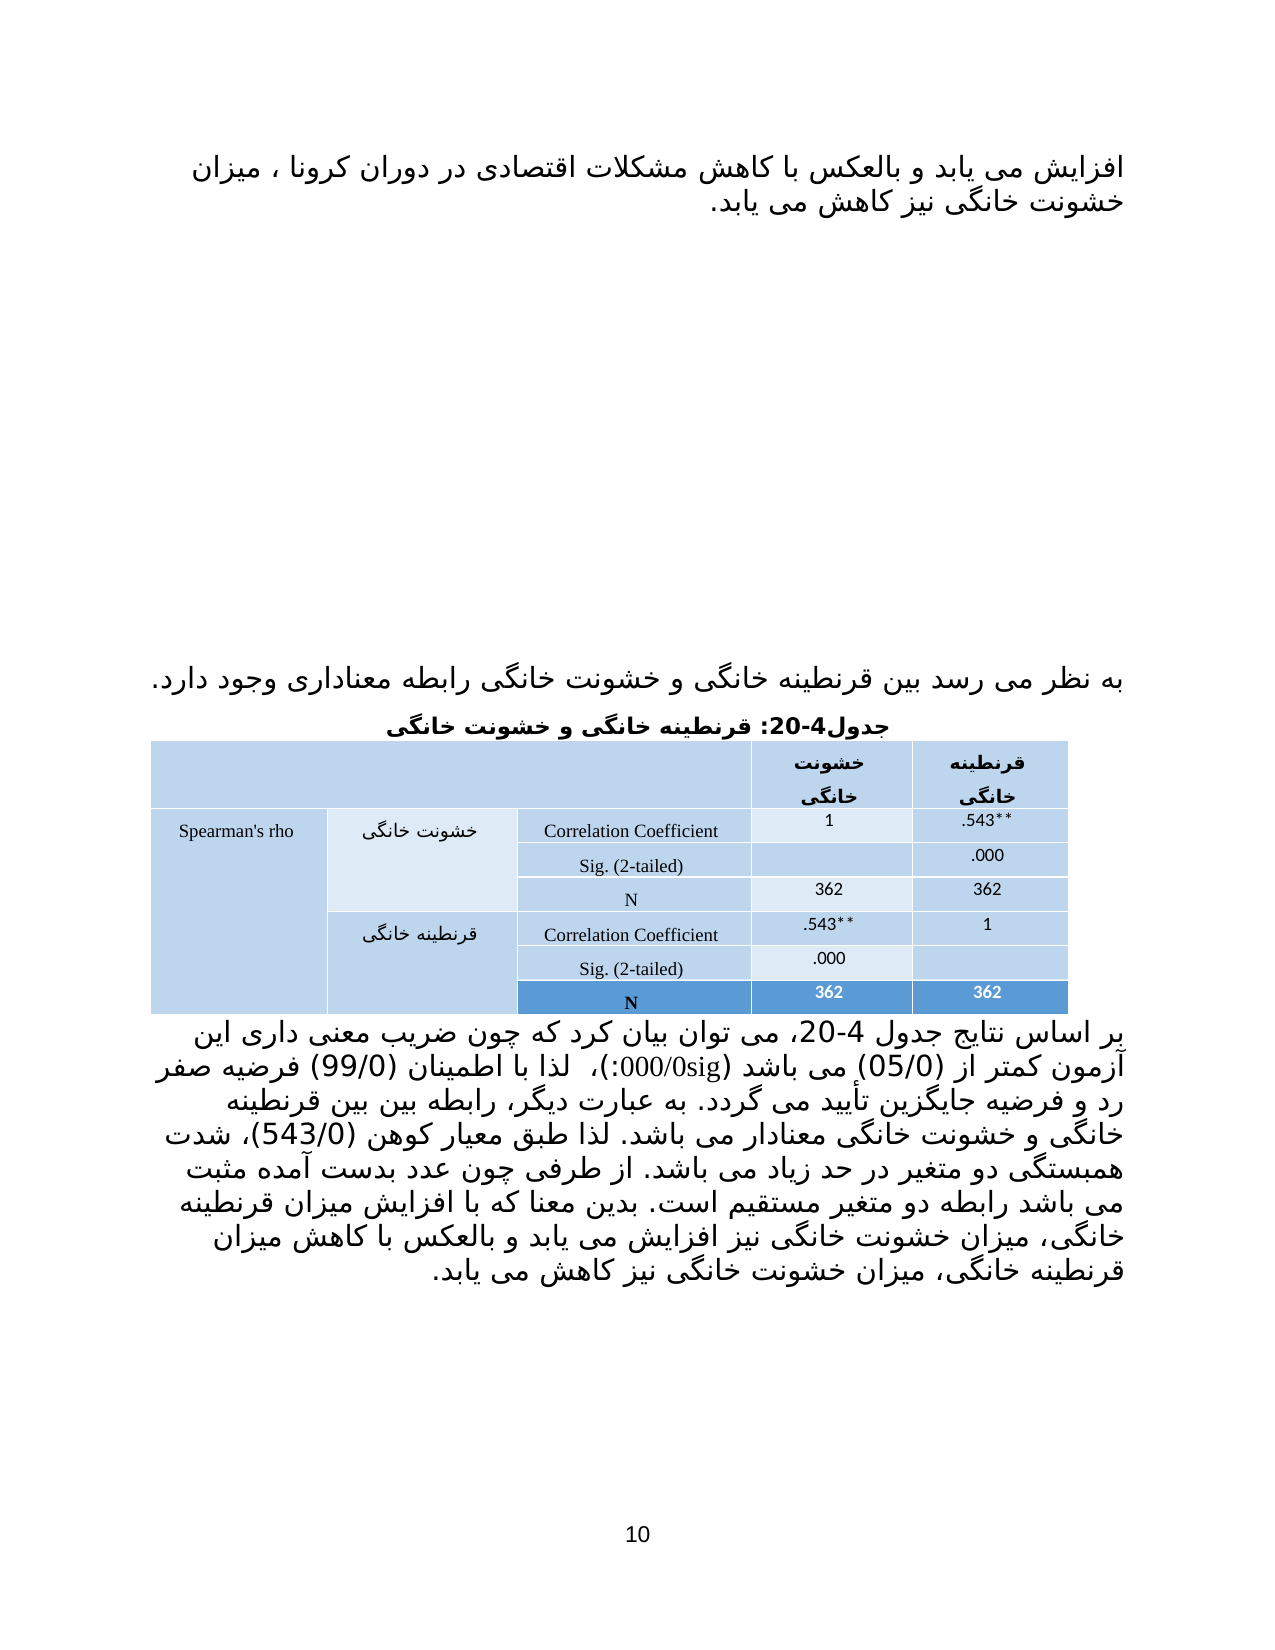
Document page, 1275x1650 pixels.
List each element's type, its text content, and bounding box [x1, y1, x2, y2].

table_cell Sig. (2-tailed) [518, 843, 751, 876]
table_cell Correlation Coefficient [518, 912, 751, 945]
table_cell 362 [752, 981, 912, 1014]
table_cell قرنطینه خانگی [328, 912, 517, 1014]
table_cell .000 [913, 843, 1068, 876]
table_cell Spearman's rho [151, 809, 327, 1014]
table_cell Correlation Coefficient [518, 809, 751, 842]
table_header [151, 741, 751, 808]
table_header قرنطینه خانگی [913, 741, 1068, 808]
text جدول4-20: قرنطینه خانگی و خشونت خانگی [150, 698, 1125, 740]
text بر اساس نتایج جدول 4-20، می توان بیان کرد که چون ضریب معنی داری این آزمون کمتر از (05/0) می باشد (000/0sig:)، لذا با اطمینان (99/0) فرضیه صفر رد و فرضیه جایگزین تأیید می گردد. به عبارت دیگر، رابطه بین بین قرنطینه خانگی و خشونت خانگی معنادار می باشد. لذا طبق معیار کوهن (543/0)، شدت همبستگی دو متغیر در حد زیاد می باشد. از طرفی چون عدد بدست آمده مثبت می باشد رابطه دو متغیر مستقیم است. بدین معنا که با افزایش میزان قرنطینه خانگی، میزان خشونت خانگی نیز افزایش می یابد و بالعکس با کاهش میزان قرنطینه خانگی، میزان خشونت خانگی نیز کاهش می یابد. [150, 1015, 1125, 1287]
table_cell Sig. (2-tailed) [518, 946, 751, 979]
table_cell 362 [752, 878, 912, 911]
table_cell خشونت خانگی [328, 809, 517, 911]
text به نظر می رسد بین قرنطینه خانگی و خشونت خانگی رابطه معناداری وجود دارد. [150, 662, 1125, 696]
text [150, 150, 1125, 218]
table_cell N [518, 981, 751, 1014]
table_cell N [518, 878, 751, 911]
table_header خشونت خانگی [752, 741, 912, 808]
table_cell .543** [752, 912, 912, 945]
table_cell 1 [752, 809, 912, 842]
table_cell [752, 843, 912, 876]
table_cell .000 [752, 946, 912, 979]
table_cell .543** [913, 809, 1068, 842]
table_cell [913, 946, 1068, 979]
table_cell 362 [913, 981, 1068, 1014]
table_cell 1 [913, 912, 1068, 945]
table_cell 362 [913, 878, 1068, 911]
